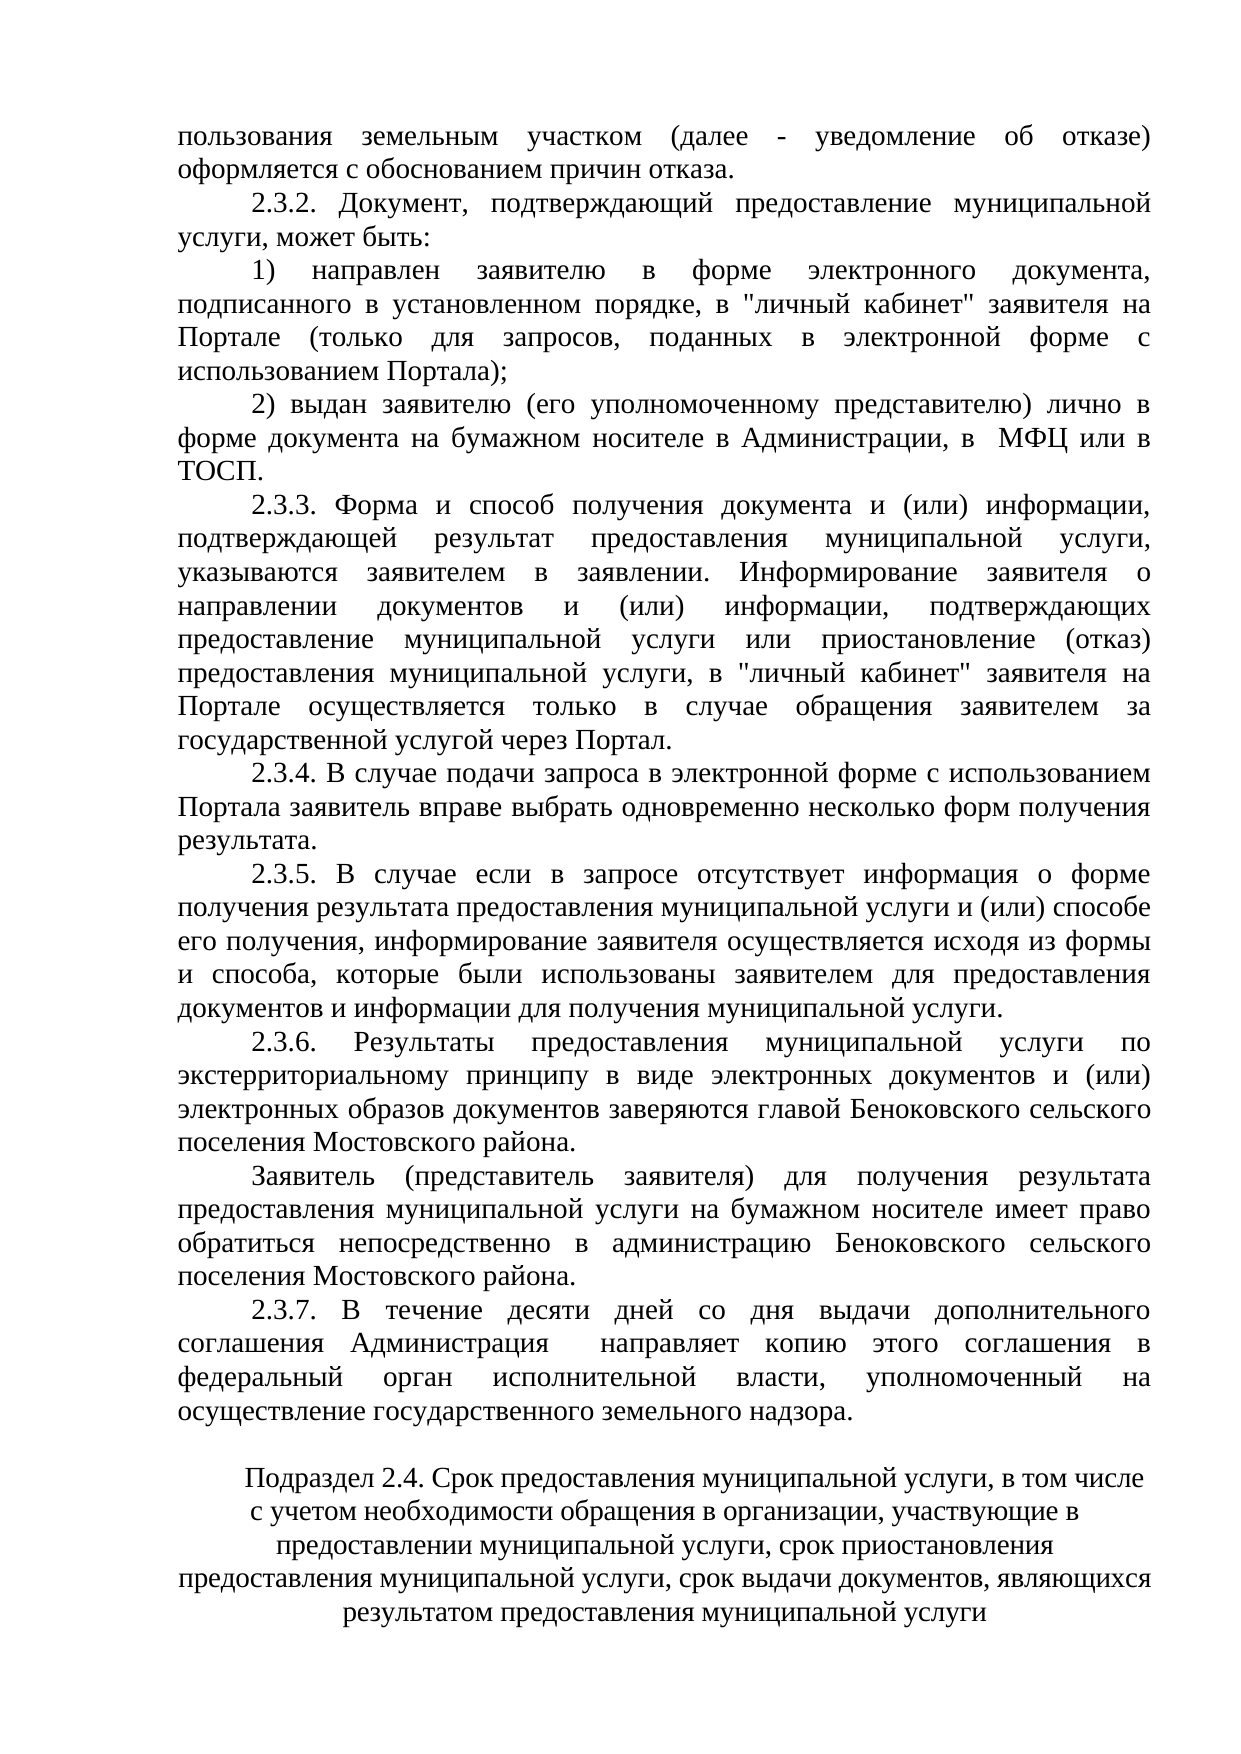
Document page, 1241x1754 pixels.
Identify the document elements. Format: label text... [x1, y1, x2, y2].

text 2.3.4. В случае подачи запроса в электронной форме с использованием Портала заявитель вправе выбрать одновременно несколько форм получения результата. [177, 755, 1152, 856]
text 1) направлен заявителю в форме электронного документа, подписанного в установленном порядке, в "личный кабинет" заявителя на Портале (только для запросов, поданных в электронной форме с использованием Портала); [177, 252, 1152, 386]
text 2.3.3. Форма и способ получения документа и (или) информации, подтверждающей результат предоставления муниципальной услуги, указываются заявителем в заявлении. Информирование заявителя о направлении документов и (или) информации, подтверждающих предоставление муниципальной услуги или приостановление (отказ) предоставления муниципальной услуги, в "личный кабинет" заявителя на Портале осуществляется только в случае обращения заявителем за государственной услугой через Портал. [177, 487, 1152, 755]
text 2.3.6. Результаты предоставления муниципальной услуги по экстерриториальному принципу в виде электронных документов и (или) электронных образов документов заверяются главой Беноковского сельского поселения Мостовского района. [177, 1024, 1152, 1158]
text 2.3.5. В случае если в запросе отсутствует информация о форме получения результата предоставления муниципальной услуги и (или) способе его получения, информирование заявителя осуществляется исходя из формы и способа, которые были использованы заявителем для предоставления документов и информации для получения муниципальной услуги. [177, 856, 1152, 1024]
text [177, 118, 1152, 185]
text Подраздел 2.4. Срок предоставления муниципальной услуги, в том числе с учетом необходимости обращения в организации, участвующие в предоставлении муниципальной услуги, срок приостановления предоставления муниципальной услуги, срок выдачи документов, являющихся результатом предоставления муниципальной услуги [177, 1460, 1152, 1627]
text 2) выдан заявителю (его уполномоченному представителю) лично в форме документа на бумажном носителе в Администрации, в МФЦ или в ТОСП. [177, 386, 1152, 487]
text Заявитель (представитель заявителя) для получения результата предоставления муниципальной услуги на бумажном носителе имеет право обратиться непосредственно в администрацию Беноковского сельского поселения Мостовского района. [177, 1158, 1152, 1292]
text 2.3.7. В течение десяти дней со дня выдачи дополнительного соглашения Администрация направляет копию этого соглашения в федеральный орган исполнительной власти, уполномоченный на осуществление государственного земельного надзора. [177, 1292, 1152, 1426]
text 2.3.2. Документ, подтверждающий предоставление муниципальной услуги, может быть: [177, 185, 1152, 252]
